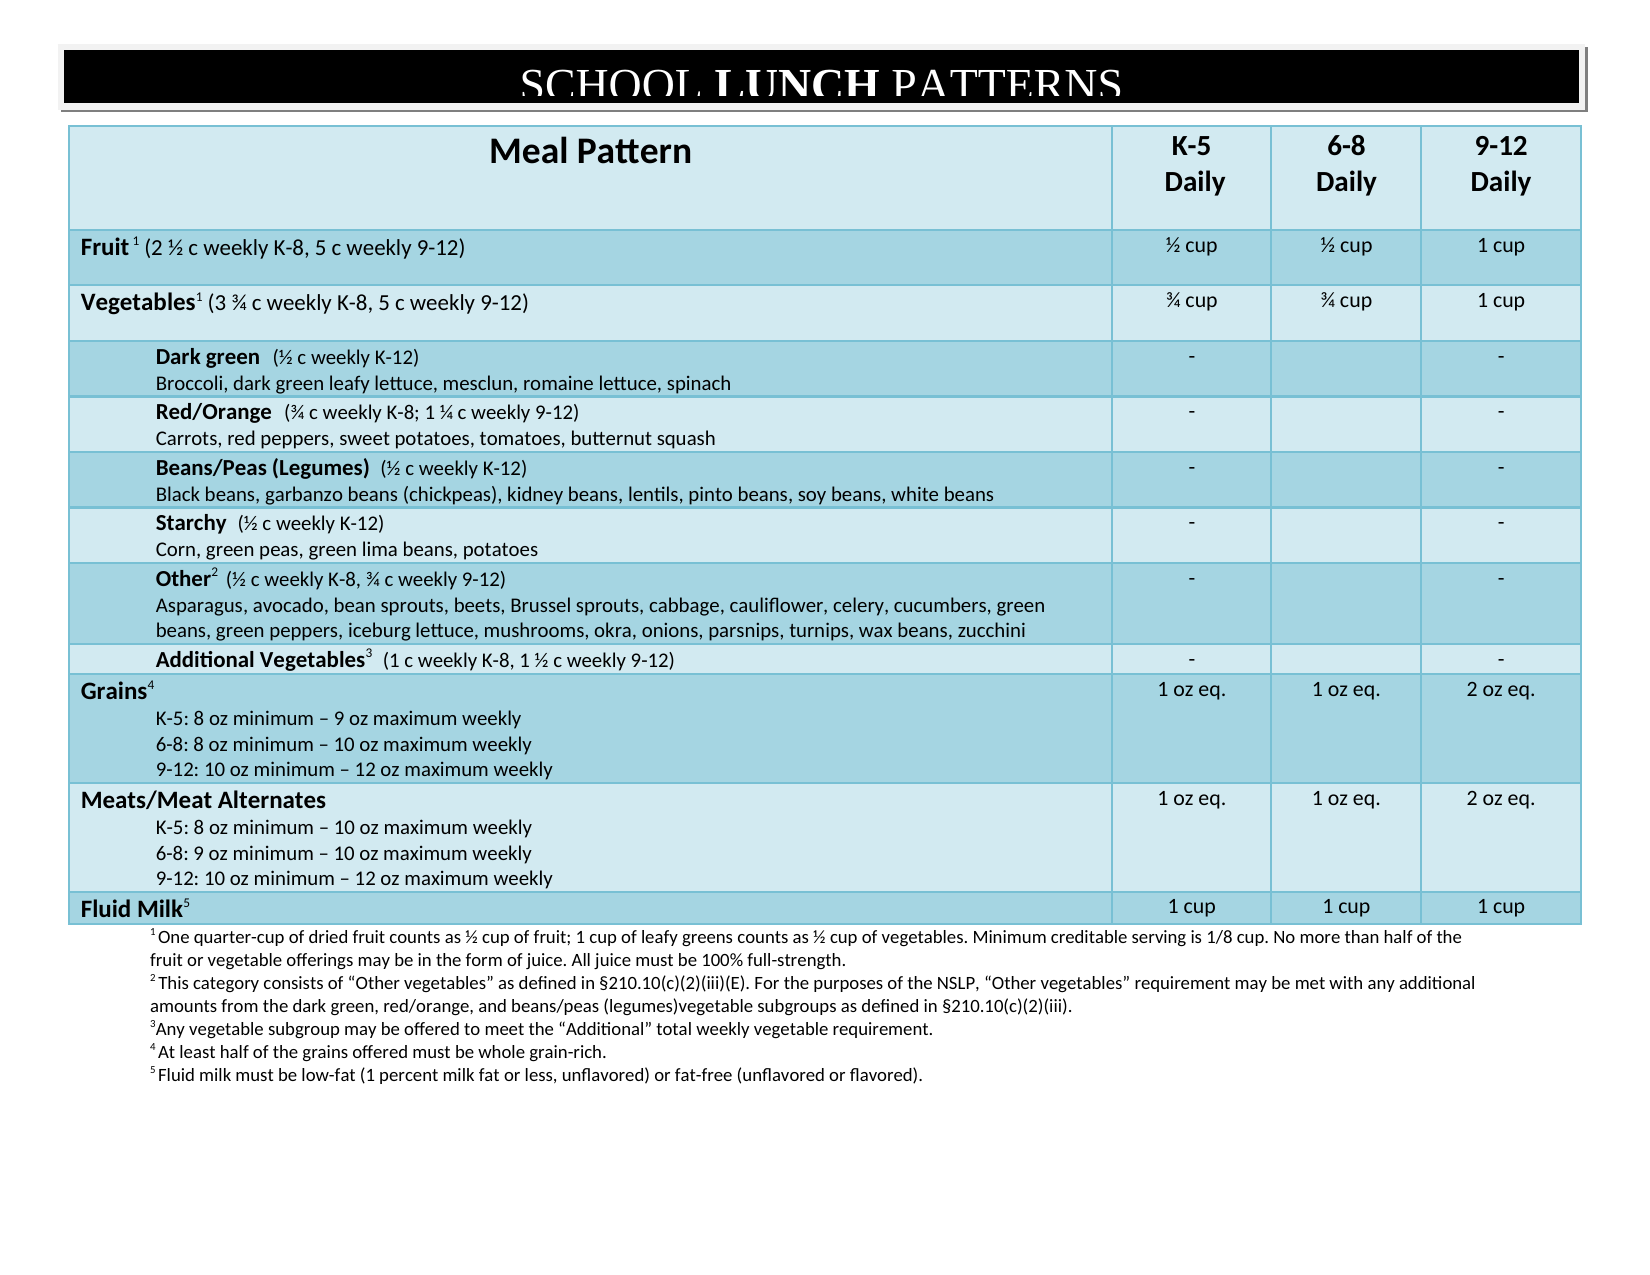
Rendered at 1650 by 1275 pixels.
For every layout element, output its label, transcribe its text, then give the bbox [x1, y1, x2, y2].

table_cell 1 cup [1422, 286, 1580, 340]
table_header Meal Pattern [70, 127, 1111, 229]
table_cell 1 cup [1422, 893, 1580, 923]
table_cell - [1113, 342, 1270, 395]
table_cell - [1113, 453, 1270, 506]
text 2 This category consists of “Other vegetables” as defined in §210.10(c)(2)(iii)(E). For the purposes of the NSLP, “Other vegetables” requirement may be met with any additional amounts from the dark green, red/orange, and beans/peas (legumes)vegetable subgroups as defined in §210.10(c)(2)(iii). [150, 971, 1500, 1017]
table_cell - [1113, 564, 1270, 643]
table_header 6-8 Daily [1272, 127, 1420, 229]
table_cell [1272, 453, 1420, 506]
table_cell ½ cup [1272, 231, 1420, 284]
text 5 Fluid milk must be low-fat (1 percent milk fat or less, unflavored) or fat-free (unflavored or flavored). [150, 1063, 1500, 1086]
table_cell Fluid Milk5 [70, 893, 1111, 923]
table_cell - [1422, 509, 1580, 562]
table_cell - [1422, 453, 1580, 506]
table_cell [1272, 398, 1420, 451]
text 1 One quarter-cup of dried fruit counts as ½ cup of fruit; 1 cup of leafy greens counts as ½ cup of vegetables. Minimum creditable serving is 1/8 cup. No more than half of the fruit or vegetable offerings may be in the form of juice. All juice must be 100% full-strength. [150, 925, 1500, 971]
table_cell 1 cup [1422, 231, 1580, 284]
table_cell - [1422, 564, 1580, 643]
table_cell [1272, 645, 1420, 673]
table_cell - [1113, 509, 1270, 562]
table_cell 1 cup [1272, 893, 1420, 923]
table_cell Meats/Meat Alternates K-5: 8 oz minimum – 10 oz maximum weekly 6-8: 9 oz minimum – 10 oz maximum weekly 9-12: 10 oz minimum – 12 oz maximum weekly [70, 784, 1111, 891]
table_cell [1272, 342, 1420, 395]
table_cell 1 oz eq. [1113, 784, 1270, 891]
table_cell 1 oz eq. [1272, 675, 1420, 782]
table_cell 1 oz eq. [1113, 675, 1270, 782]
text 4 At least half of the grains offered must be whole grain-rich. [150, 1040, 1500, 1063]
table_cell 2 oz eq. [1422, 784, 1580, 891]
table_cell Other2 (½ c weekly K-8, ¾ c weekly 9-12) Asparagus, avocado, bean sprouts, beets, Brussel sprouts, cabbage, cauliflower, celery, cucumbers, green beans, green peppers, iceburg lettuce, mushrooms, okra, onions, parsnips, turnips, wax beans, zucchini [70, 564, 1111, 643]
table_cell Dark green (½ c weekly K-12) Broccoli, dark green leafy lettuce, mesclun, romaine lettuce, spinach [70, 342, 1111, 395]
table_cell Grains4 K-5: 8 oz minimum – 9 oz maximum weekly 6-8: 8 oz minimum – 10 oz maximum weekly 9-12: 10 oz minimum – 12 oz maximum weekly [70, 675, 1111, 782]
table_cell 1 cup [1113, 893, 1270, 923]
table_cell Vegetables1 (3 ¾ c weekly K-8, 5 c weekly 9-12) [70, 286, 1111, 340]
table_cell Fruit 1 (2 ½ c weekly K-8, 5 c weekly 9-12) [70, 231, 1111, 284]
text 3Any vegetable subgroup may be offered to meet the “Additional” total weekly vegetable requirement. [150, 1017, 1500, 1040]
table_cell 1 oz eq. [1272, 784, 1420, 891]
table_cell - [1113, 645, 1270, 673]
table_cell Additional Vegetables3 (1 c weekly K-8, 1 ½ c weekly 9-12) [70, 645, 1111, 673]
table_cell - [1422, 645, 1580, 673]
table_cell Red/Orange (¾ c weekly K-8; 1 ¼ c weekly 9-12) Carrots, red peppers, sweet potatoes, tomatoes, butternut squash [70, 398, 1111, 451]
table_cell - [1113, 398, 1270, 451]
table_cell 2 oz eq. [1422, 675, 1580, 782]
table_header K-5 Daily [1113, 127, 1270, 229]
table_cell Beans/Peas (Legumes) (½ c weekly K-12) Black beans, garbanzo beans (chickpeas), kidney beans, lentils, pinto beans, soy beans, white beans [70, 453, 1111, 506]
table_cell - [1422, 342, 1580, 395]
table_cell [1272, 564, 1420, 643]
table_cell ½ cup [1113, 231, 1270, 284]
table_cell - [1422, 398, 1580, 451]
table_cell ¾ cup [1113, 286, 1270, 340]
table_cell ¾ cup [1272, 286, 1420, 340]
table_header 9-12 Daily [1422, 127, 1580, 229]
table_cell [1272, 509, 1420, 562]
table_cell Starchy (½ c weekly K-12) Corn, green peas, green lima beans, potatoes [70, 509, 1111, 562]
